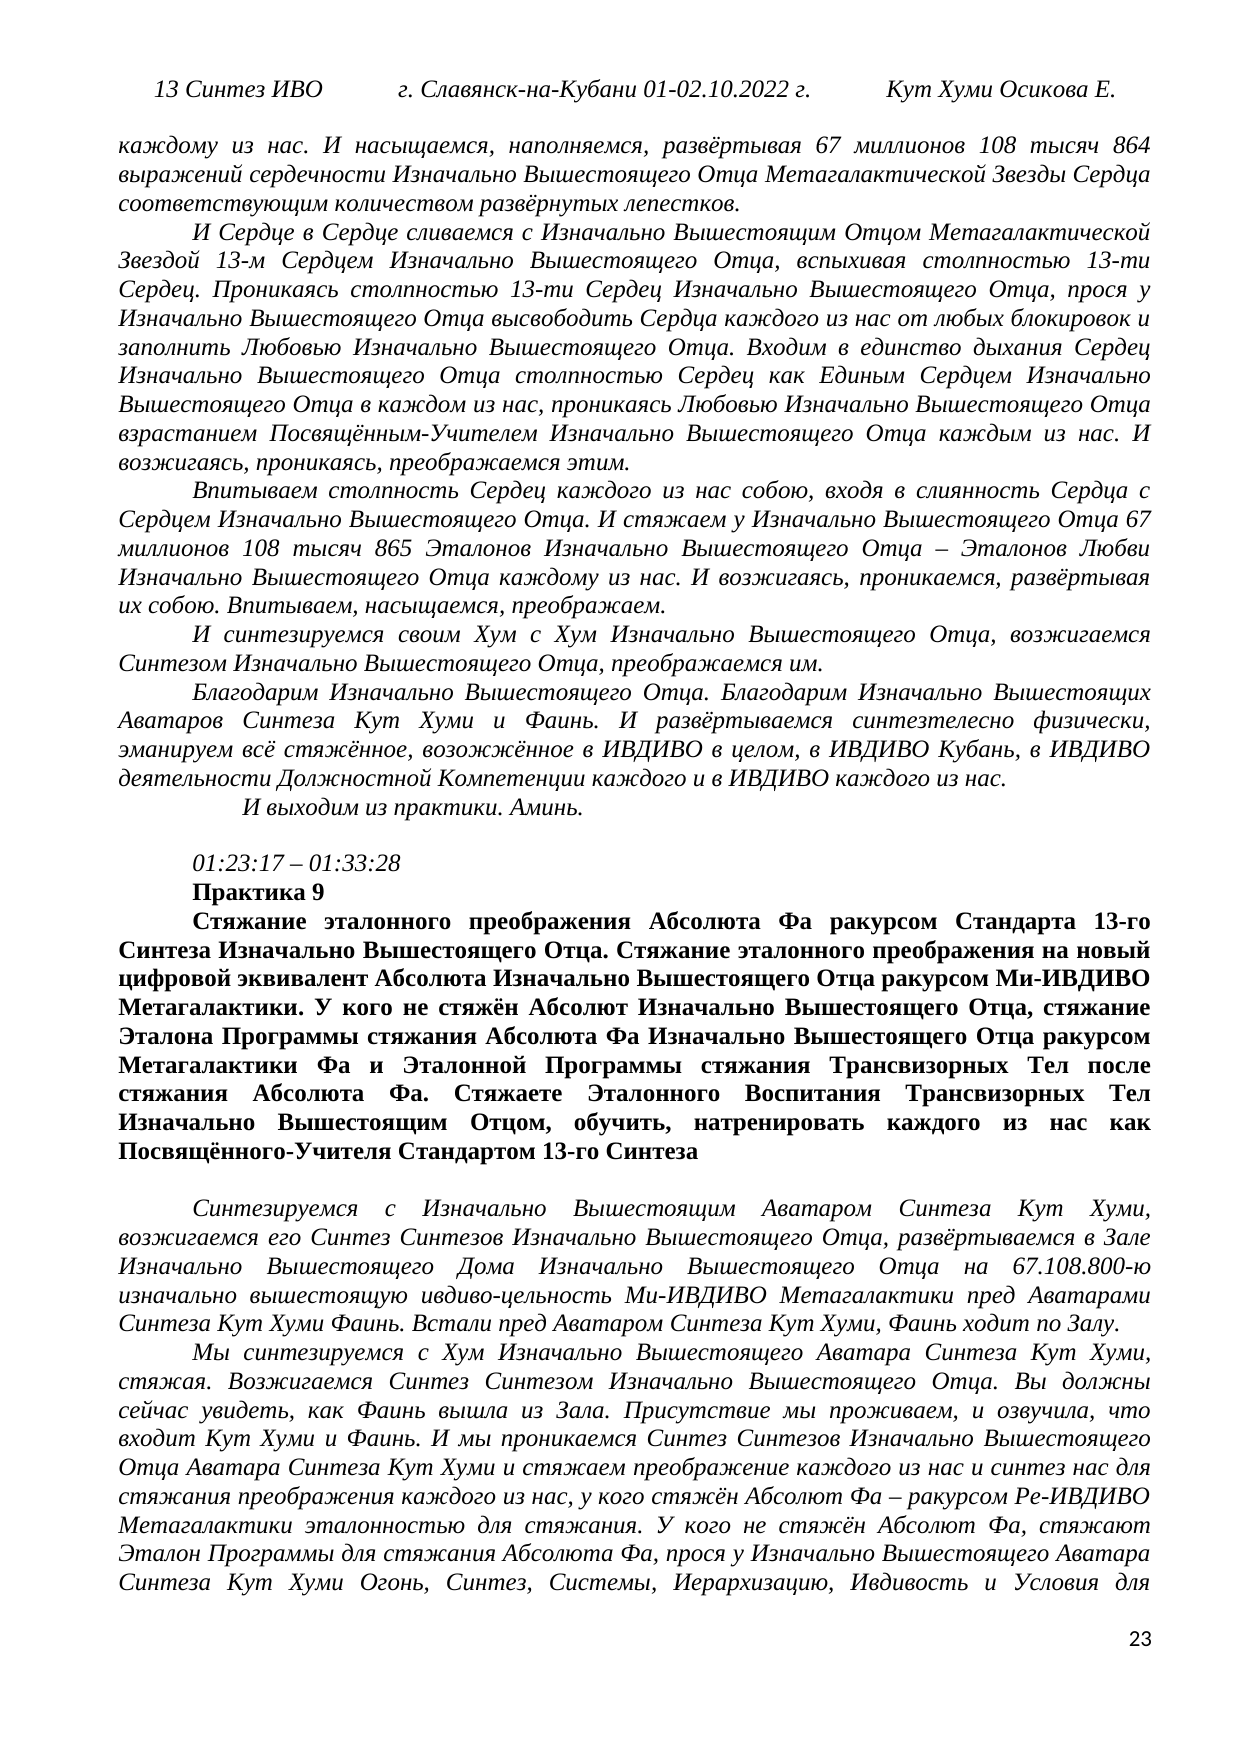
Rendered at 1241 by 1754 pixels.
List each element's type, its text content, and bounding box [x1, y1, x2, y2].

text Благодарим Изначально Вышестоящего Отца. Благодарим Изначально Вышестоящих Аватаров Синтеза Кут Хуми и Фаинь. И развёртываемся синтезтелесно физически, эманируем всё стяжённое, возожжённое в ИВДИВО в целом, в ИВДИВО Кубань, в ИВДИВО деятельности Должностной Компетенции каждого и в ИВДИВО каждого из нас. [118, 677, 1152, 792]
text И синтезируемся своим Хум с Хум Изначально Вышестоящего Отца, возжигаемся Синтезом Изначально Вышестоящего Отца, преображаемся им. [118, 619, 1152, 677]
text Стяжание эталонного преображения Абсолюта Фа ракурсом Стандарта 13-го Синтеза Изначально Вышестоящего Отца. Стяжание эталонного преображения на новый цифровой эквивалент Абсолюта Изначально Вышестоящего Отца ракурсом Ми-ИВДИВО Метагалактики. У кого не стяжён Абсолют Изначально Вышестоящего Отца, стяжание Эталона Программы стяжания Абсолюта Фа Изначально Вышестоящего Отца ракурсом Метагалактики Фа и Эталонной Программы стяжания Трансвизорных Тел после стяжания Абсолюта Фа. Стяжаете Эталонного Воспитания Трансвизорных Тел Изначально Вышестоящим Отцом, обучить, натренировать каждого из нас как Посвящённого-Учителя Стандартом 13-го Синтеза [118, 906, 1152, 1165]
text И выходим из практики. Аминь. [118, 792, 1152, 821]
text И Сердце в Сердце сливаемся с Изначально Вышестоящим Отцом Метагалактической Звездой 13-м Сердцем Изначально Вышестоящего Отца, вспыхивая столпностью 13-ти Сердец. Проникаясь столпностью 13-ти Сердец Изначально Вышестоящего Отца, прося у Изначально Вышестоящего Отца высвободить Сердца каждого из нас от любых блокировок и заполнить Любовью Изначально Вышестоящего Отца. Входим в единство дыхания Сердец Изначально Вышестоящего Отца столпностью Сердец как Единым Сердцем Изначально Вышестоящего Отца в каждом из нас, проникаясь Любовью Изначально Вышестоящего Отца взрастанием Посвящённым-Учителем Изначально Вышестоящего Отца каждым из нас. И возжигаясь, проникаясь, преображаемся этим. [118, 217, 1152, 476]
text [118, 1337, 1152, 1596]
text Синтезируемся с Изначально Вышестоящим Аватаром Синтеза Кут Хуми, возжигаемся его Синтез Синтезов Изначально Вышестоящего Отца, развёртываемся в Зале Изначально Вышестоящего Дома Изначально Вышестоящего Отца на 67.108.800-ю изначально вышестоящую ивдиво-цельность Ми-ИВДИВО Метагалактики пред Аватарами Синтеза Кут Хуми Фаинь. Встали пред Аватаром Синтеза Кут Хуми, Фаинь ходит по Залу. [118, 1193, 1152, 1337]
text Впитываем столпность Сердец каждого из нас собою, входя в слиянность Сердца с Сердцем Изначально Вышестоящего Отца. И стяжаем у Изначально Вышестоящего Отца 67 миллионов 108 тысяч 865 Эталонов Изначально Вышестоящего Отца – Эталонов Любви Изначально Вышестоящего Отца каждому из нас. И возжигаясь, проникаемся, развёртывая их собою. Впитываем, насыщаемся, преображаем. [118, 476, 1152, 619]
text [118, 131, 1152, 217]
text Практика 9 [118, 877, 1152, 906]
text 01:23:17 – 01:33:28 [118, 848, 1152, 877]
